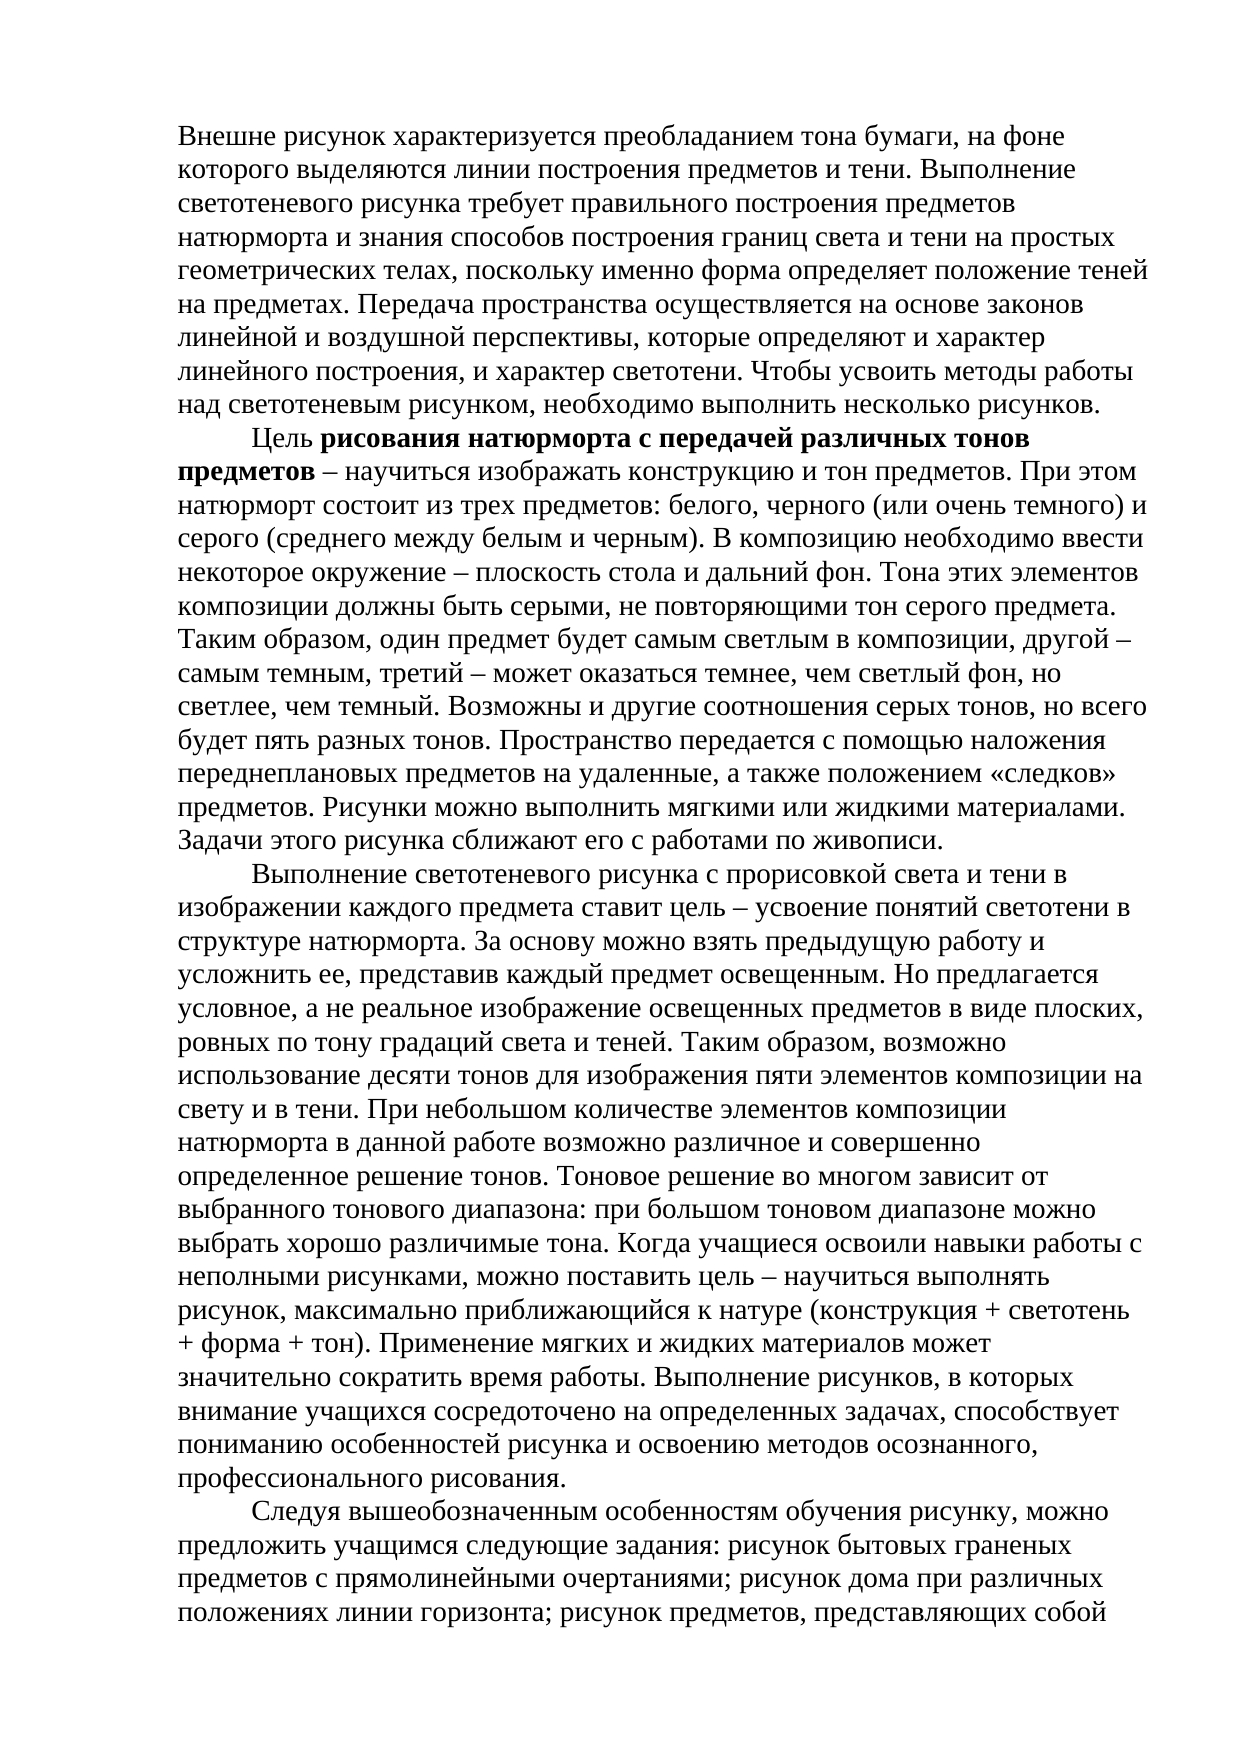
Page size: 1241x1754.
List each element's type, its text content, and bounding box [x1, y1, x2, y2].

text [177, 1493, 1152, 1627]
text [177, 118, 1152, 420]
text Выполнение светотеневого рисунка с прорисовкой света и тени в изображении каждого предмета ставит цель – усвоение понятий светотени в структуре натюрморта. За основу можно взять предыдущую работу и усложнить ее, представив каждый предмет освещенным. Но предлагается условное, а не реальное изображение освещенных предметов в виде плоских, ровных по тону градаций света и теней. Таким образом, возможно использование десяти тонов для изображения пяти элементов композиции на свету и в тени. При небольшом количестве элементов композиции натюрморта в данной работе возможно различное и совершенно определенное решение тонов. Тоновое решение во многом зависит от выбранного тонового диапазона: при большом тоновом диапазоне можно выбрать хорошо различимые тона. Когда учащиеся освоили навыки работы с неполными рисунками, можно поставить цель – научиться выполнять рисунок, максимально приближающийся к натуре (конструкция + светотень + форма + тон). Применение мягких и жидких материалов может значительно сократить время работы. Выполнение рисунков, в которых внимание учащихся сосредоточено на определенных задачах, способствует пониманию особенностей рисунка и освоению методов осознанного, профессионального рисования. [177, 856, 1152, 1493]
text Цель рисования натюрморта с передачей различных тонов предметов – научиться изображать конструкцию и тон предметов. При этом натюрморт состоит из трех предметов: белого, черного (или очень темного) и серого (среднего между белым и черным). В композицию необходимо ввести некоторое окружение – плоскость стола и дальний фон. Тона этих элементов композиции должны быть серыми, не повторяющими тон серого предмета. Таким образом, один предмет будет самым светлым в композиции, другой – самым темным, третий – может оказаться темнее, чем светлый фон, но светлее, чем темный. Возможны и другие соотношения серых тонов, но всего будет пять разных тонов. Пространство передается с помощью наложения переднеплановых предметов на удаленные, а также положением «следков» предметов. Рисунки можно выполнить мягкими или жидкими материалами. Задачи этого рисунка сближают его с работами по живописи. [177, 420, 1152, 856]
